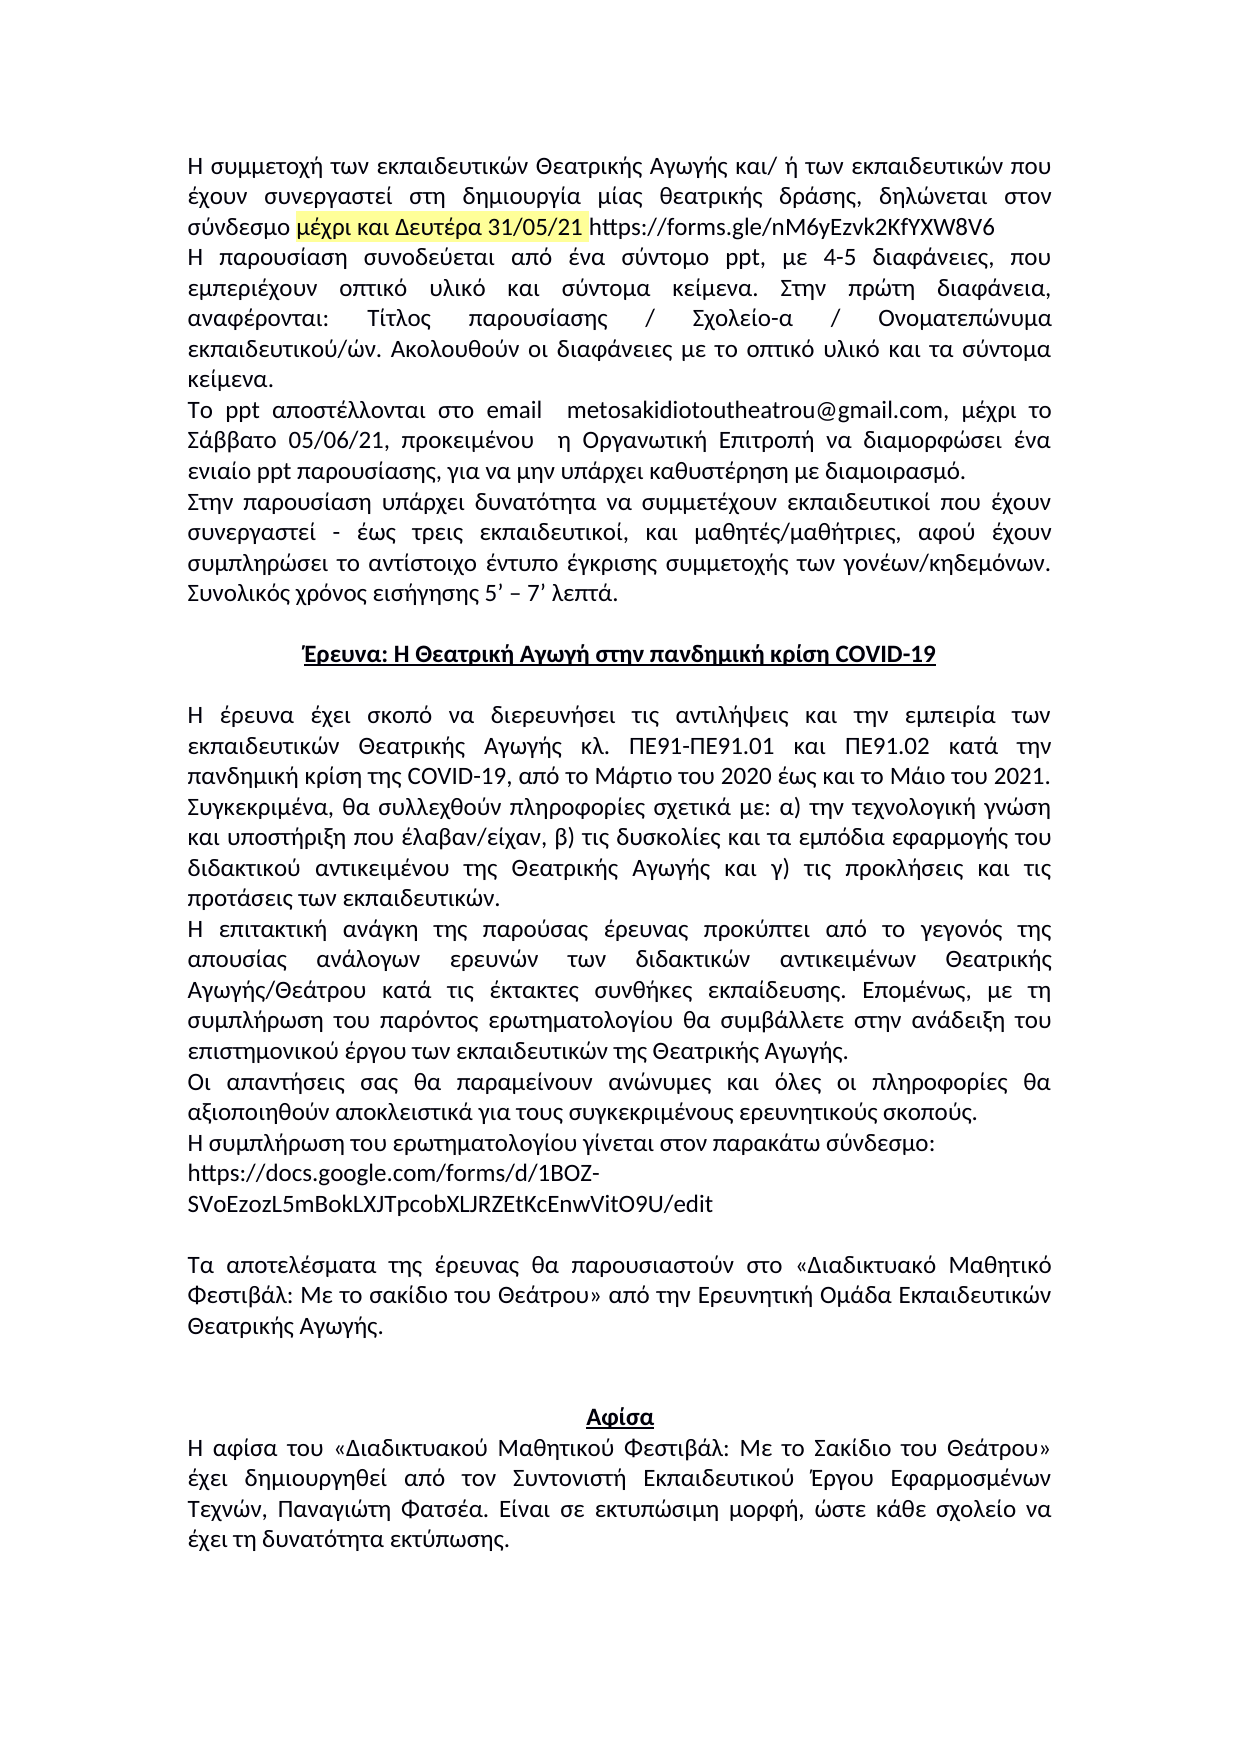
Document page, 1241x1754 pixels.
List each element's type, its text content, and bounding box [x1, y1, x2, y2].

text Η έρευνα έχει σκοπό να διερευνήσει τις αντιλήψεις και την εμπειρία των εκπαιδευτικών Θεατρικής Αγωγής κλ. ΠΕ91-ΠΕ91.01 και ΠΕ91.02 κατά την πανδημική κρίση της COVID-19, από το Μάρτιο του 2020 έως και το Μάιο του 2021. Συγκεκριμένα, θα συλλεχθούν πληροφορίες σχετικά με: α) την τεχνολογική γνώση και υποστήριξη που έλαβαν/είχαν, β) τις δυσκολίες και τα εμπόδια εφαρμογής του διδακτικού αντικειμένου της Θεατρικής Αγωγής και γ) τις προκλήσεις και τις προτάσεις των εκπαιδευτικών. [187, 699, 1053, 913]
text Οι απαντήσεις σας θα παραμείνουν ανώνυμες και όλες οι πληροφορίες θα αξιοποιηθούν αποκλειστικά για τους συγκεκριμένους ερευνητικούς σκοπούς. [187, 1066, 1053, 1127]
text https://docs.google.com/forms/d/1BOZ-SVoEzozL5mBokLXJTpcobXLJRZEtKcEnwVitO9U/edit [187, 1157, 1053, 1218]
text Τα αποτελέσματα της έρευνας θα παρουσιαστούν στο «Διαδικτυακό Μαθητικό Φεστιβάλ: Με το σακίδιο του Θεάτρου» από την Ερευνητική Ομάδα Εκπαιδευτικών Θεατρικής Αγωγής. [187, 1249, 1053, 1340]
text Το ppt αποστέλλονται στο email metosakidiotoutheatrou@gmail.com, μέχρι το Σάββατο 05/06/21, προκειμένου η Οργανωτική Επιτροπή να διαμορφώσει ένα ενιαίο ppt παρουσίασης, για να μην υπάρχει καθυστέρηση με διαμοιρασμό. [187, 394, 1053, 486]
text Η παρουσίαση συνοδεύεται από ένα σύντομο ppt, με 4-5 διαφάνειες, που εμπεριέχουν οπτικό υλικό και σύντομα κείμενα. Στην πρώτη διαφάνεια, αναφέρονται: Τίτλος παρουσίασης / Σχολείο-α / Ονοματεπώνυμα εκπαιδευτικού/ών. Ακολουθούν οι διαφάνειες με το οπτικό υλικό και τα σύντομα κείμενα. [187, 242, 1053, 394]
text Αφίσα [187, 1401, 1053, 1432]
text Η συμπλήρωση του ερωτηματολογίου γίνεται στον παρακάτω σύνδεσμο: [187, 1127, 1053, 1157]
text Έρευνα: Η Θεατρική Αγωγή στην πανδημική κρίση COVID-19 [187, 638, 1053, 669]
text Στην παρουσίαση υπάρχει δυνατότητα να συμμετέχουν εκπαιδευτικοί που έχουν συνεργαστεί - έως τρεις εκπαιδευτικοί, και μαθητές/μαθήτριες, αφού έχουν συμπληρώσει το αντίστοιχο έντυπο έγκρισης συμμετοχής των γονέων/κηδεμόνων. Συνολικός χρόνος εισήγησης 5’ – 7’ λεπτά. [187, 486, 1053, 608]
text Η αφίσα του «Διαδικτυακού Μαθητικού Φεστιβάλ: Με το Σακίδιο του Θεάτρου» έχει δημιουργηθεί από τον Συντονιστή Εκπαιδευτικού Έργου Εφαρμοσμένων Τεχνών, Παναγιώτη Φατσέα. Είναι σε εκτυπώσιμη μορφή, ώστε κάθε σχολείο να έχει τη δυνατότητα εκτύπωσης. [187, 1432, 1053, 1554]
text Η επιτακτική ανάγκη της παρούσας έρευνας προκύπτει από το γεγονός της απουσίας ανάλογων ερευνών των διδακτικών αντικειμένων Θεατρικής Αγωγής/Θεάτρου κατά τις έκτακτες συνθήκες εκπαίδευσης. Επομένως, με τη συμπλήρωση του παρόντος ερωτηματολογίου θα συμβάλλετε στην ανάδειξη του επιστημονικού έργου των εκπαιδευτικών της Θεατρικής Αγωγής. [187, 913, 1053, 1066]
text Η συμμετοχή των εκπαιδευτικών Θεατρικής Αγωγής και/ ή των εκπαιδευτικών που έχουν συνεργαστεί στη δημιουργία μίας θεατρικής δράσης, δηλώνεται στον σύνδεσμο μέχρι και Δευτέρα 31/05/21 https://forms.gle/nM6yEzvk2KfYXW8V6 [187, 150, 1053, 242]
